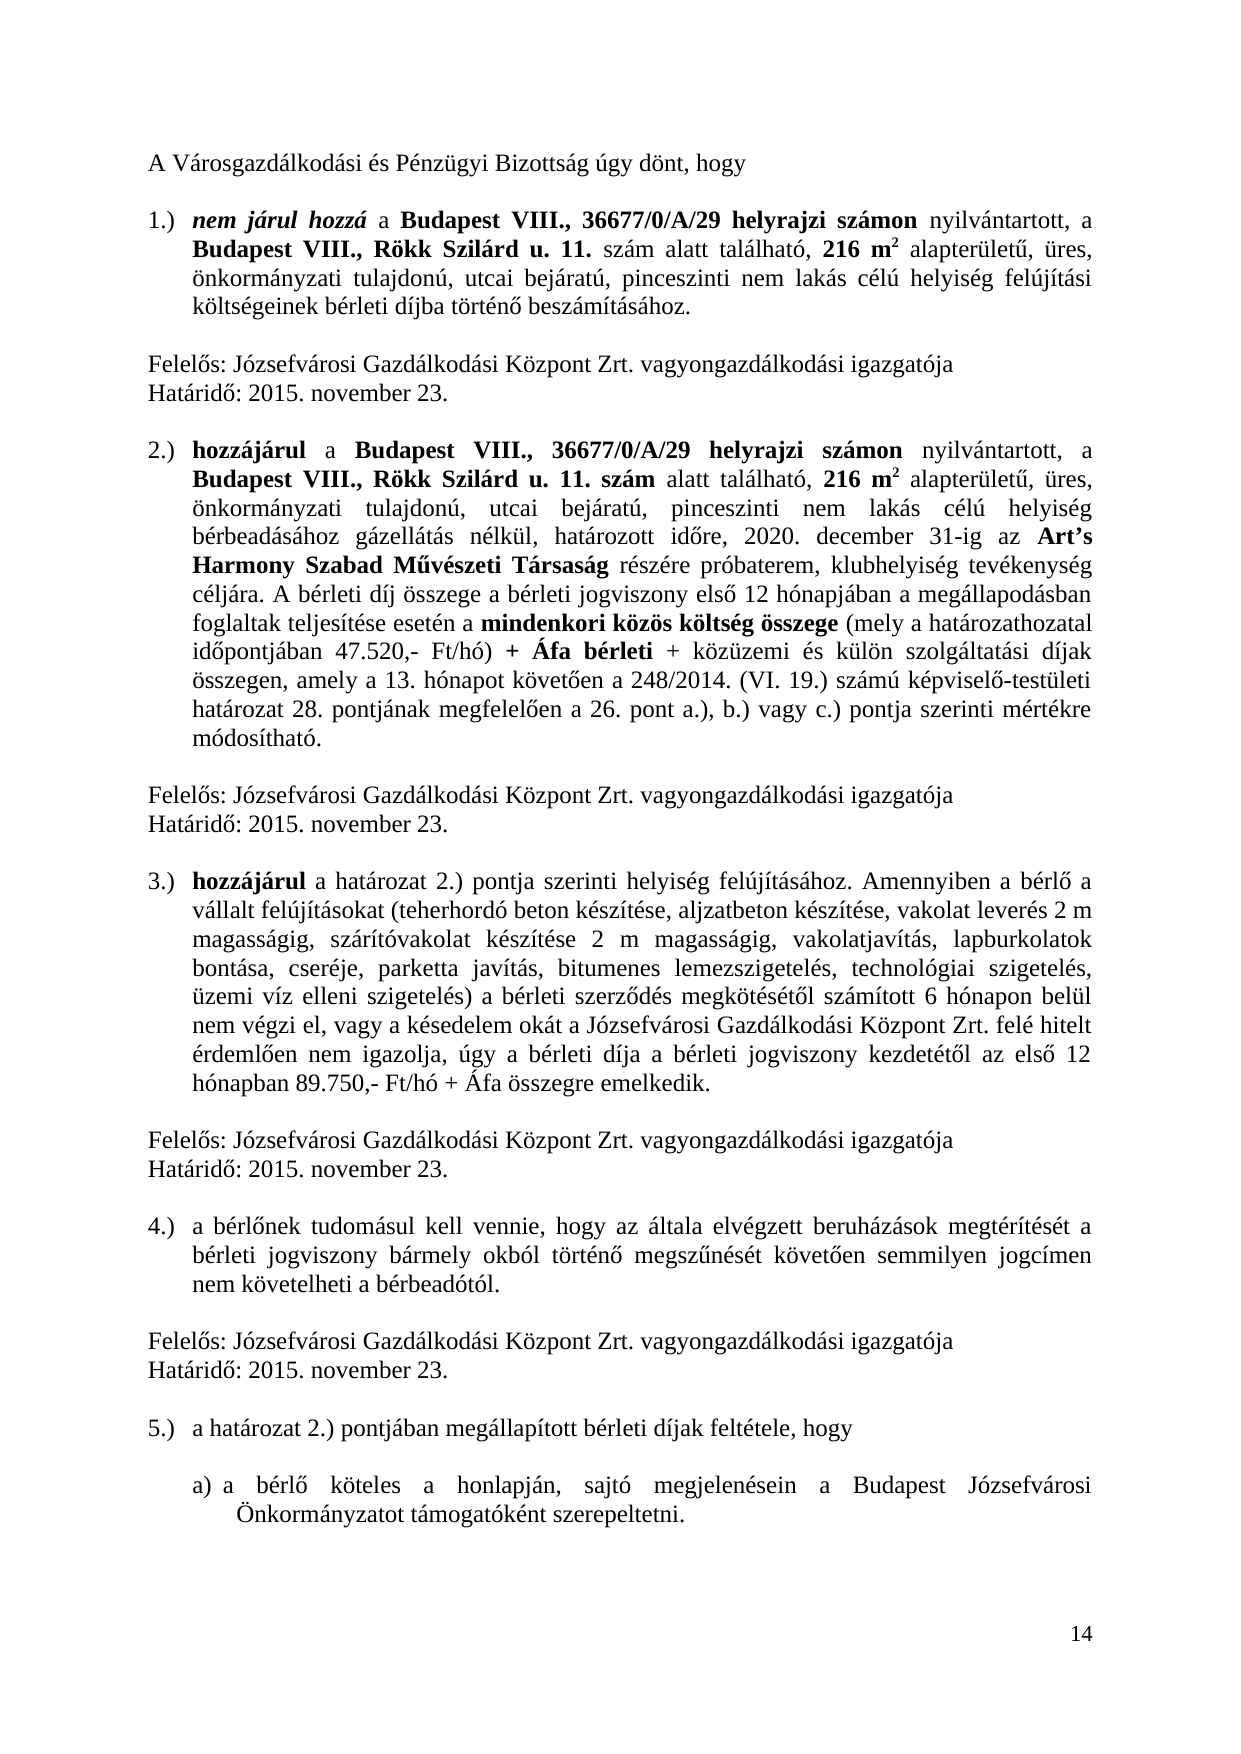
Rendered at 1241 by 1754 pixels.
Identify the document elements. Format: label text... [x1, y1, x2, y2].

list a határozat 2.) pontjában megállapított bérleti díjak feltétele, hogy [148, 1413, 1093, 1441]
list hozzájárul a Budapest VIII., 36677/0/A/29 helyrajzi számon nyilvántartott, a Budapest VIII., Rökk Szilárd u. 11. szám alatt található, 216 m2 alapterületű, üres, önkormányzati tulajdonú, utcai bejáratú, pinceszinti nem lakás célú helyiség bérbeadásához gázellátás nélkül, határozott időre, 2020. december 31-ig az Art’s Harmony Szabad Művészeti Társaság részére próbaterem, klubhelyiség tevékenység céljára. A bérleti díj összege a bérleti jogviszony első 12 hónapjában a megállapodásban foglaltak teljesítése esetén a mindenkori közös költség összege (mely a határozathozatal időpontjában 47.520,- Ft/hó) + Áfa bérleti + közüzemi és külön szolgáltatási díjak összegen, amely a 13. hónapot követően a 248/2014. (VI. 19.) számú képviselő-testületi határozat 28. pontjának megfelelően a 26. pont a.), b.) vagy c.) pontja szerinti mértékre módosítható. [148, 435, 1093, 751]
text Határidő: 2015. november 23. [148, 1355, 1093, 1384]
text Felelős: Józsefvárosi Gazdálkodási Központ Zrt. vagyongazdálkodási igazgatója [148, 1125, 1093, 1154]
text Határidő: 2015. november 23. [148, 809, 1093, 838]
list hozzájárul a határozat 2.) pontja szerinti helyiség felújításához. Amennyiben a bérlő a vállalt felújításokat (teherhordó beton készítése, aljzatbeton készítése, vakolat leverés 2 m magasságig, szárítóvakolat készítése 2 m magasságig, vakolatjavítás, lapburkolatok bontása, cseréje, parketta javítás, bitumenes lemezszigetelés, technológiai szigetelés, üzemi víz elleni szigetelés) a bérleti szerződés megkötésétől számított 6 hónapon belül nem végzi el, vagy a késedelem okát a Józsefvárosi Gazdálkodási Központ Zrt. felé hitelt érdemlően nem igazolja, úgy a bérleti díja a bérleti jogviszony kezdetétől az első 12 hónapban 89.750,- Ft/hó + Áfa összegre emelkedik. [148, 866, 1093, 1096]
text Határidő: 2015. november 23. [148, 1154, 1093, 1183]
list a bérlő köteles a honlapján, sajtó megjelenésein a Budapest Józsefvárosi Önkormányzatot támogatóként szerepeltetni. [192, 1470, 1093, 1528]
list nem járul hozzá a Budapest VIII., 36677/0/A/29 helyrajzi számon nyilvántartott, a Budapest VIII., Rökk Szilárd u. 11. szám alatt található, 216 m2 alapterületű, üres, önkormányzati tulajdonú, utcai bejáratú, pinceszinti nem lakás célú helyiség felújítási költségeinek bérleti díjba történő beszámításához. [148, 205, 1093, 320]
text Határidő: 2015. november 23. [148, 378, 1093, 406]
text Felelős: Józsefvárosi Gazdálkodási Központ Zrt. vagyongazdálkodási igazgatója [148, 780, 1093, 809]
text Felelős: Józsefvárosi Gazdálkodási Központ Zrt. vagyongazdálkodási igazgatója [148, 349, 1093, 378]
text Felelős: Józsefvárosi Gazdálkodási Központ Zrt. vagyongazdálkodási igazgatója [148, 1326, 1093, 1355]
text A Városgazdálkodási és Pénzügyi Bizottság úgy dönt, hogy [148, 148, 1093, 176]
list a bérlőnek tudomásul kell vennie, hogy az általa elvégzett beruházások megtérítését a bérleti jogviszony bármely okból történő megszűnését követően semmilyen jogcímen nem követelheti a bérbeadótól. [148, 1211, 1093, 1298]
